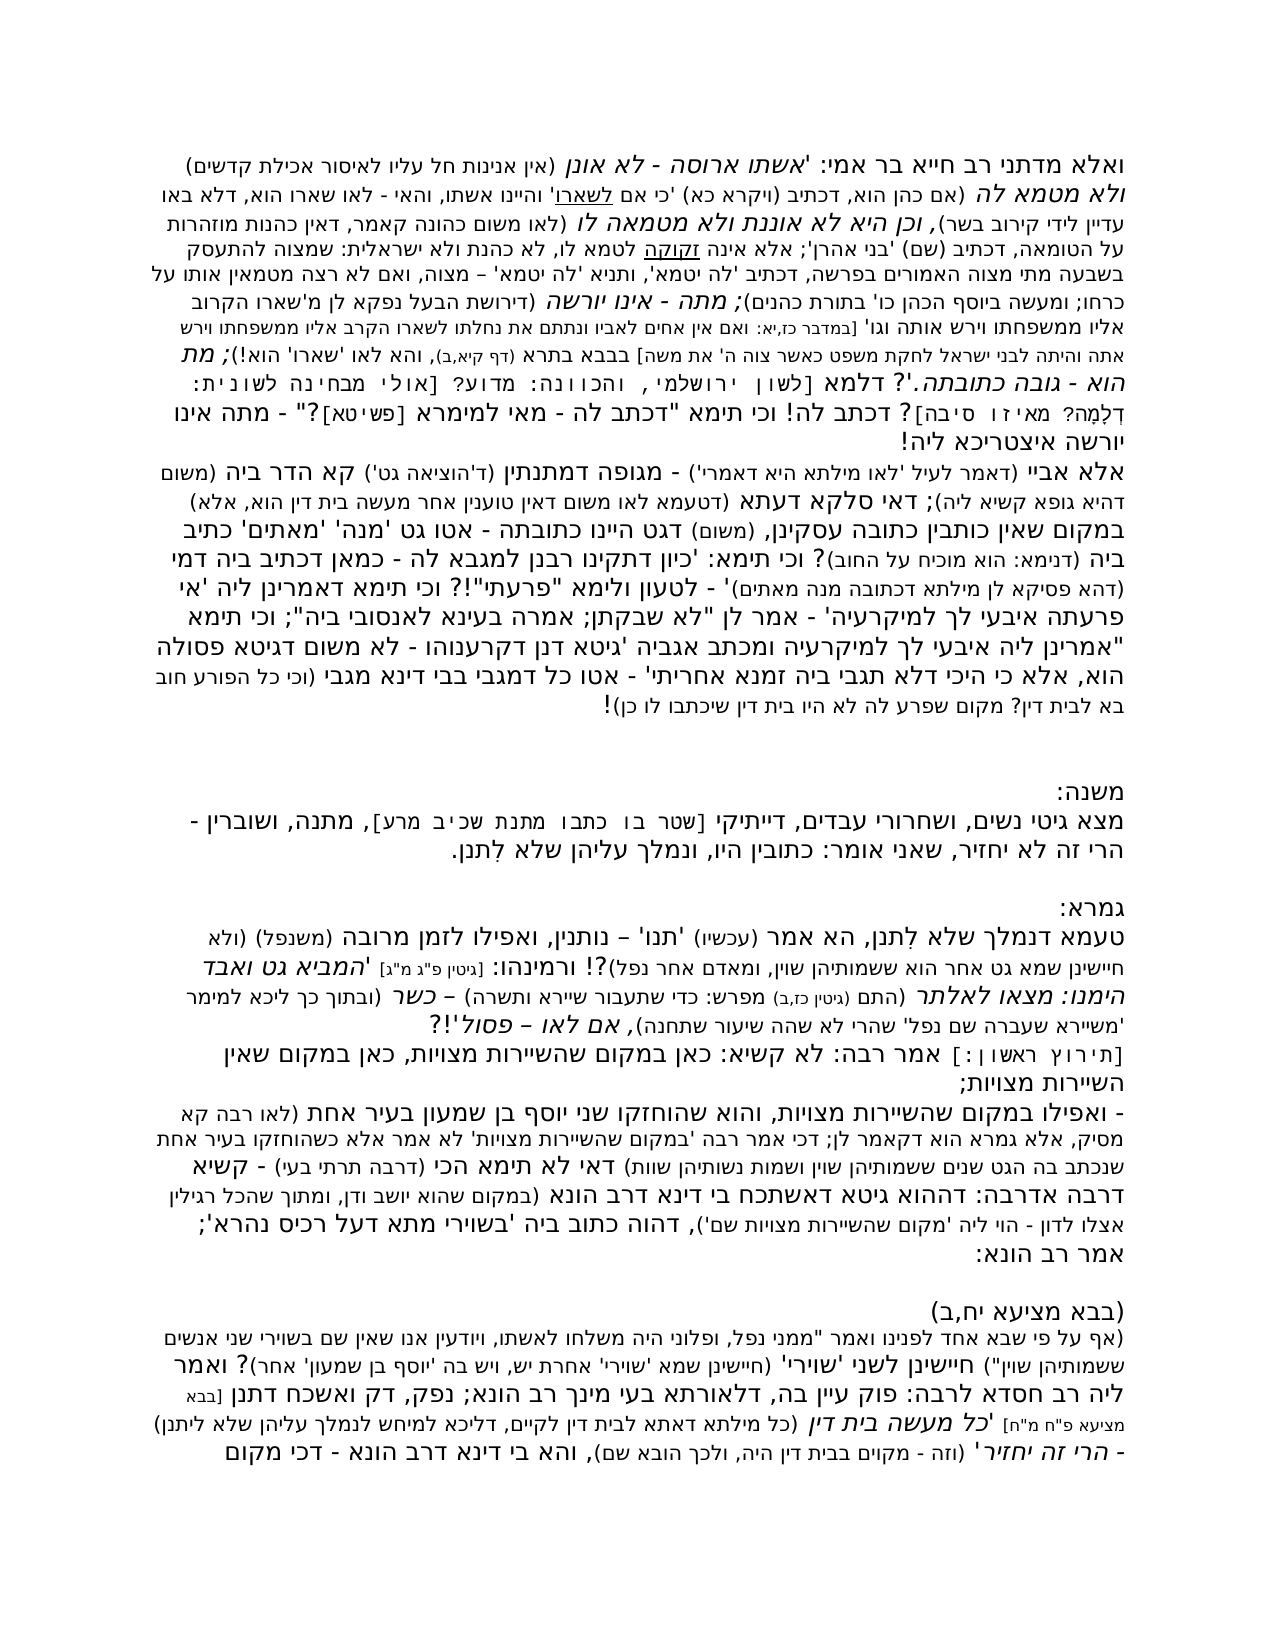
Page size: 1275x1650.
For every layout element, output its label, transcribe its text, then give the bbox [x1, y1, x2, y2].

text טעמא דנמלך שלא לִתנן, הא אמר (עכשיו) 'תנו' – נותנין, ואפילו לזמן מרובה (משנפל) (ולא חיישינן שמא גט אחר הוא ששמותיהן שוין, ומאדם אחר נפל)?! ורמינהו: [גיטין פ"ג מ"ג] 'המביא גט ואבד הימנו: מצאו לאלתר (התם (גיטין כז,ב) מפרש: כדי שתעבור שיירא ותשרה) – כשר (ובתוך כך ליכא למימר 'משיירא שעברה שם נפל' שהרי לא שהה שיעור שתחנה), אם לאו – פסול'!? [150, 922, 1125, 1039]
text גמרא: [150, 893, 1125, 922]
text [150, 1326, 1125, 1467]
text - ואפילו במקום שהשיירות מצויות, והוא שהוחזקו שני יוסף בן שמעון בעיר אחת (לאו רבה קא מסיק, אלא גמרא הוא דקאמר לן; דכי אמר רבה 'במקום שהשיירות מצויות' לא אמר אלא כשהוחזקו בעיר אחת שנכתב בה הגט שנים ששמותיהן שוין ושמות נשותיהן שוות) דאי לא תימא הכי (דרבה תרתי בעי) - קשיא דרבה אדרבה: דההוא גיטא דאשתכח בי דינא דרב הונא (במקום שהוא יושב ודן, ומתוך שהכל רגילין אצלו לדון - הוי ליה 'מקום שהשיירות מצויות שם'), דהוה כתוב ביה 'בשוירי מתא דעל רכיס נהרא'; אמר רב הונא: [150, 1098, 1125, 1268]
text משנה: [150, 777, 1125, 806]
text מצא גיטי נשים, ושחרורי עבדים, דייתיקי [שטר בו כתבו מתנת שכיב מרע], מתנה, ושוברין - הרי זה לא יחזיר, שאני אומר: כתובין היו, ונמלך עליהן שלא לִתנן. [150, 806, 1125, 864]
text [תירוץ ראשון:] אמר רבה: לא קשיא: כאן במקום שהשיירות מצויות, כאן במקום שאין השיירות מצויות; [150, 1039, 1125, 1098]
text ואלא מדתני רב חייא בר אמי: 'אשתו ארוסה - לא אונן (אין אנינות חל עליו לאיסור אכילת קדשים) ולא מטמא לה (אם כהן הוא, דכתיב (ויקרא כא) 'כי אם לשארו' והיינו אשתו, והאי - לאו שארו הוא, דלא באו עדיין לידי קירוב בשר), וכן היא לא אוננת ולא מטמאה לו (לאו משום כהונה קאמר, דאין כהנות מוזהרות על הטומאה, דכתיב (שם) 'בני אהרן'; אלא אינה זקוקה לטמא לו, לא כהנת ולא ישראלית: שמצוה להתעסק בשבעה מתי מצוה האמורים בפרשה, דכתיב 'לה יטמא', ותניא 'לה יטמא' – מצוה, ואם לא רצה מטמאין אותו על כרחו; ומעשה ביוסף הכהן כו' בתורת כהנים); מתה - אינו יורשה (דירושת הבעל נפקא לן מ'שארו הקרוב אליו ממשפחתו וירש אותה וגו' [במדבר כז,יא: ואם אין אחים לאביו ונתתם את נחלתו לשארו הקרב אליו ממשפחתו וירש אתה והיתה לבני ישראל לחקת משפט כאשר צוה ה' את משה] בבבא בתרא (דף קיא,ב), והא לאו 'שארו' הוא!); מת הוא - גובה כתובתה.'? דלמא [לשון ירושלמי, והכוונה: מדוע? [אולי מבחינה לשונית: דְלָמָה? מאיזו סיבה]? דכתב לה! וכי תימא "דכתב לה - מאי למימרא [פשיטא]?" - מתה אינו יורשה איצטריכא ליה! [150, 150, 1125, 457]
text אלא אביי (דאמר לעיל 'לאו מילתא היא דאמרי') - מגופה דמתנתין (ד'הוציאה גט') קא הדר ביה (משום דהיא גופא קשיא ליה); דאי סלקא דעתא (דטעמא לאו משום דאין טוענין אחר מעשה בית דין הוא, אלא) במקום שאין כותבין כתובה עסקינן, (משום) דגט היינו כתובתה - אטו גט 'מנה' 'מאתים' כתיב ביה (דנימא: הוא מוכיח על החוב)? וכי תימא: 'כיון דתקינו רבנן למגבא לה - כמאן דכתיב ביה דמי (דהא פסיקא לן מילתא דכתובה מנה מאתים)' - לטעון ולימא "פרעתי"!? וכי תימא דאמרינן ליה 'אי פרעתה איבעי לך למיקרעיה' - אמר לן "לא שבקתן; אמרה בעינא לאנסובי ביה"; וכי תימא "אמרינן ליה איבעי לך למיקרעיה ומכתב אגביה 'גיטא דנן דקרענוהו - לא משום דגיטא פסולה הוא, אלא כי היכי דלא תגבי ביה זמנא אחריתי' - אטו כל דמגבי בבי דינא מגבי (וכי כל הפורע חוב בא לבית דין? מקום שפרע לה לא היו בית דין שיכתבו לו כן)! [150, 457, 1125, 719]
text (בבא מציעא יח,ב) [150, 1297, 1125, 1326]
